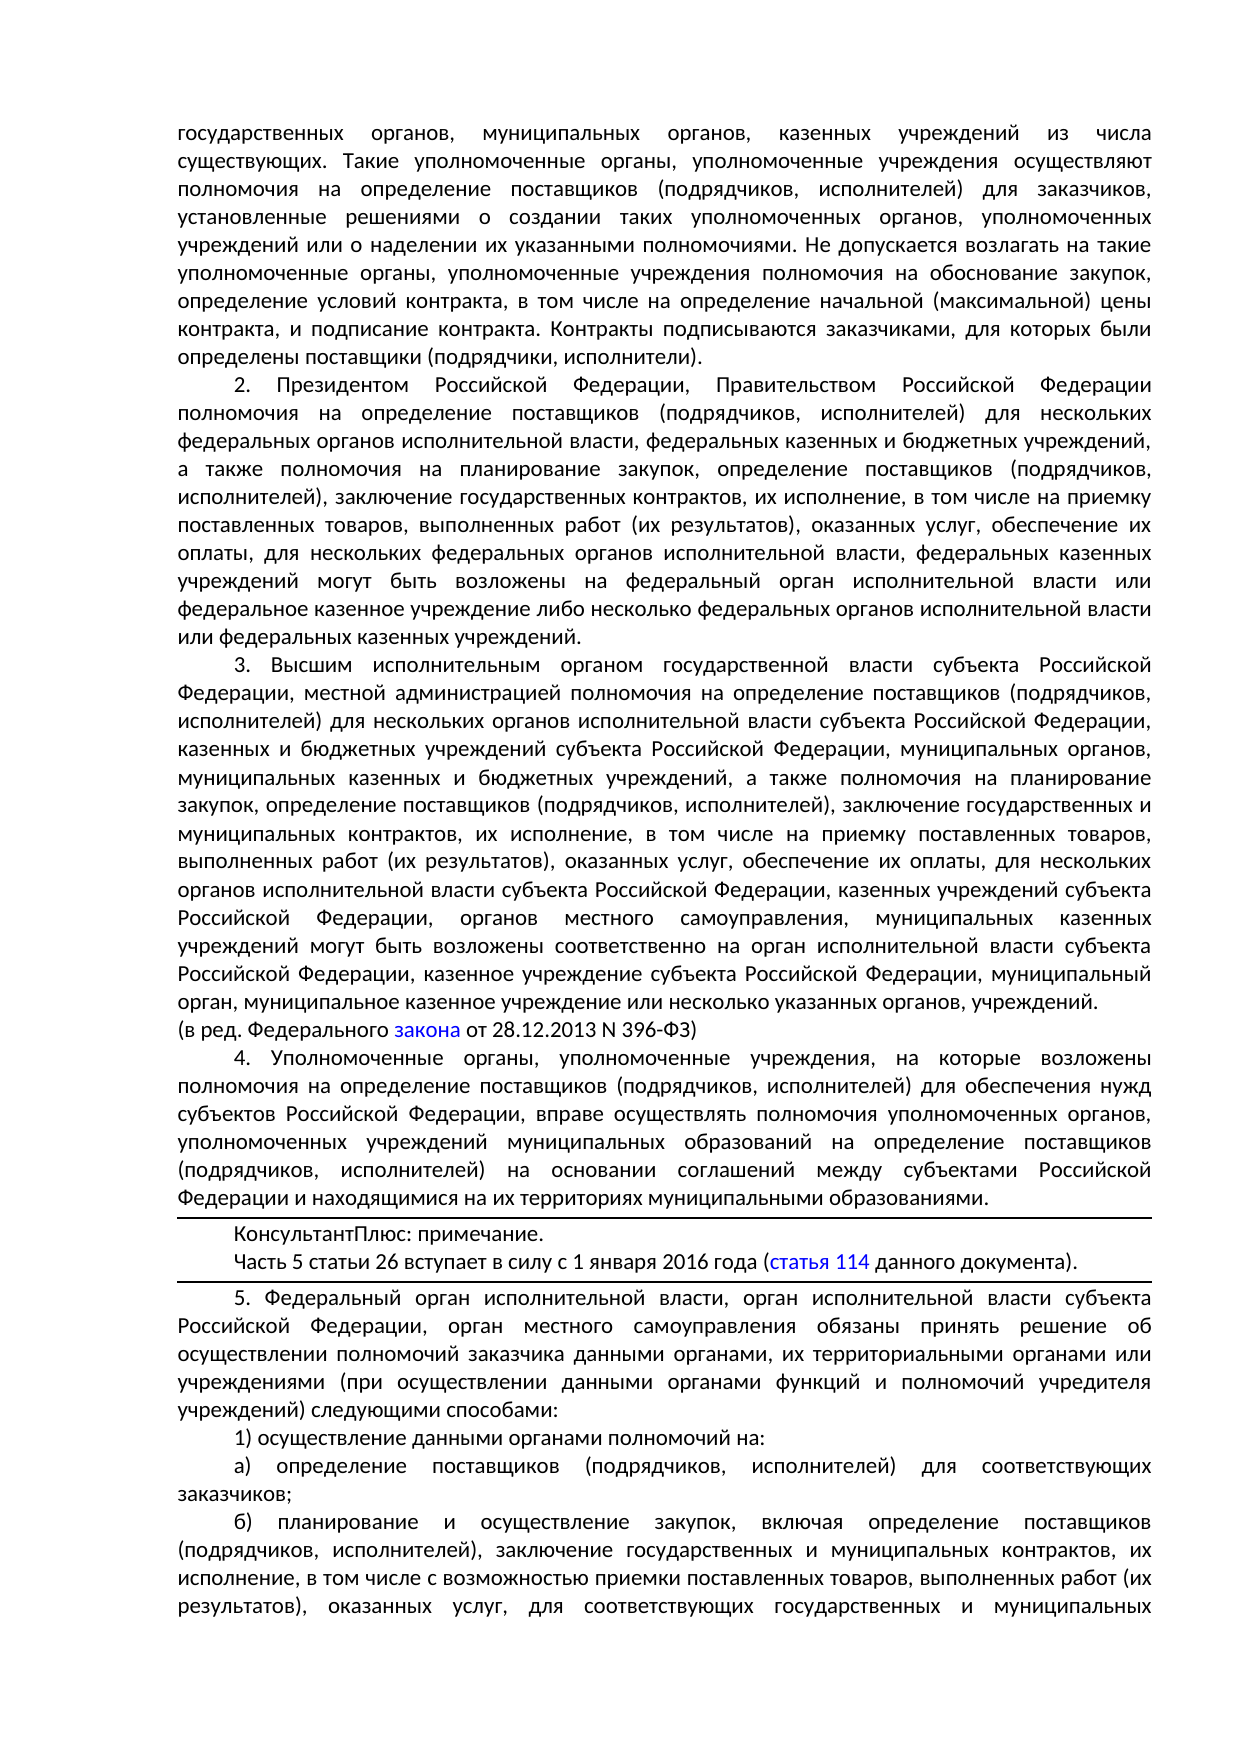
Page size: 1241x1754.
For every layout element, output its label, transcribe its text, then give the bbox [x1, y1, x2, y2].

text 5. Федеральный орган исполнительной власти, орган исполнительной власти субъекта Российской Федерации, орган местного самоуправления обязаны принять решение об осуществлении полномочий заказчика данными органами, их территориальными органами или учреждениями (при осуществлении данными органами функций и полномочий учредителя учреждений) следующими способами: [177, 1283, 1152, 1423]
text (в ред. Федерального закона от 28.12.2013 N 396-ФЗ) [177, 1015, 1152, 1043]
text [177, 118, 1152, 370]
text 1) осуществление данными органами полномочий на: [177, 1423, 1152, 1451]
text КонсультантПлюс: примечание. [177, 1219, 1152, 1247]
text а) определение поставщиков (подрядчиков, исполнителей) для соответствующих заказчиков; [177, 1451, 1152, 1507]
text 2. Президентом Российской Федерации, Правительством Российской Федерации полномочия на определение поставщиков (подрядчиков, исполнителей) для нескольких федеральных органов исполнительной власти, федеральных казенных и бюджетных учреждений, а также полномочия на планирование закупок, определение поставщиков (подрядчиков, исполнителей), заключение государственных контрактов, их исполнение, в том числе на приемку поставленных товаров, выполненных работ (их результатов), оказанных услуг, обеспечение их оплаты, для нескольких федеральных органов исполнительной власти, федеральных казенных учреждений могут быть возложены на федеральный орган исполнительной власти или федеральное казенное учреждение либо несколько федеральных органов исполнительной власти или федеральных казенных учреждений. [177, 370, 1152, 651]
text 4. Уполномоченные органы, уполномоченные учреждения, на которые возложены полномочия на определение поставщиков (подрядчиков, исполнителей) для обеспечения нужд субъектов Российской Федерации, вправе осуществлять полномочия уполномоченных органов, уполномоченных учреждений муниципальных образований на определение поставщиков (подрядчиков, исполнителей) на основании соглашений между субъектами Российской Федерации и находящимися на их территориях муниципальными образованиями. [177, 1043, 1152, 1211]
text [177, 1507, 1152, 1619]
text 3. Высшим исполнительным органом государственной власти субъекта Российской Федерации, местной администрацией полномочия на определение поставщиков (подрядчиков, исполнителей) для нескольких органов исполнительной власти субъекта Российской Федерации, казенных и бюджетных учреждений субъекта Российской Федерации, муниципальных органов, муниципальных казенных и бюджетных учреждений, а также полномочия на планирование закупок, определение поставщиков (подрядчиков, исполнителей), заключение государственных и муниципальных контрактов, их исполнение, в том числе на приемку поставленных товаров, выполненных работ (их результатов), оказанных услуг, обеспечение их оплаты, для нескольких органов исполнительной власти субъекта Российской Федерации, казенных учреждений субъекта Российской Федерации, органов местного самоуправления, муниципальных казенных учреждений могут быть возложены соответственно на орган исполнительной власти субъекта Российской Федерации, казенное учреждение субъекта Российской Федерации, муниципальный орган, муниципальное казенное учреждение или несколько указанных органов, учреждений. [177, 651, 1152, 1015]
text Часть 5 статьи 26 вступает в силу с 1 января 2016 года (статья 114 данного документа). [177, 1247, 1152, 1275]
